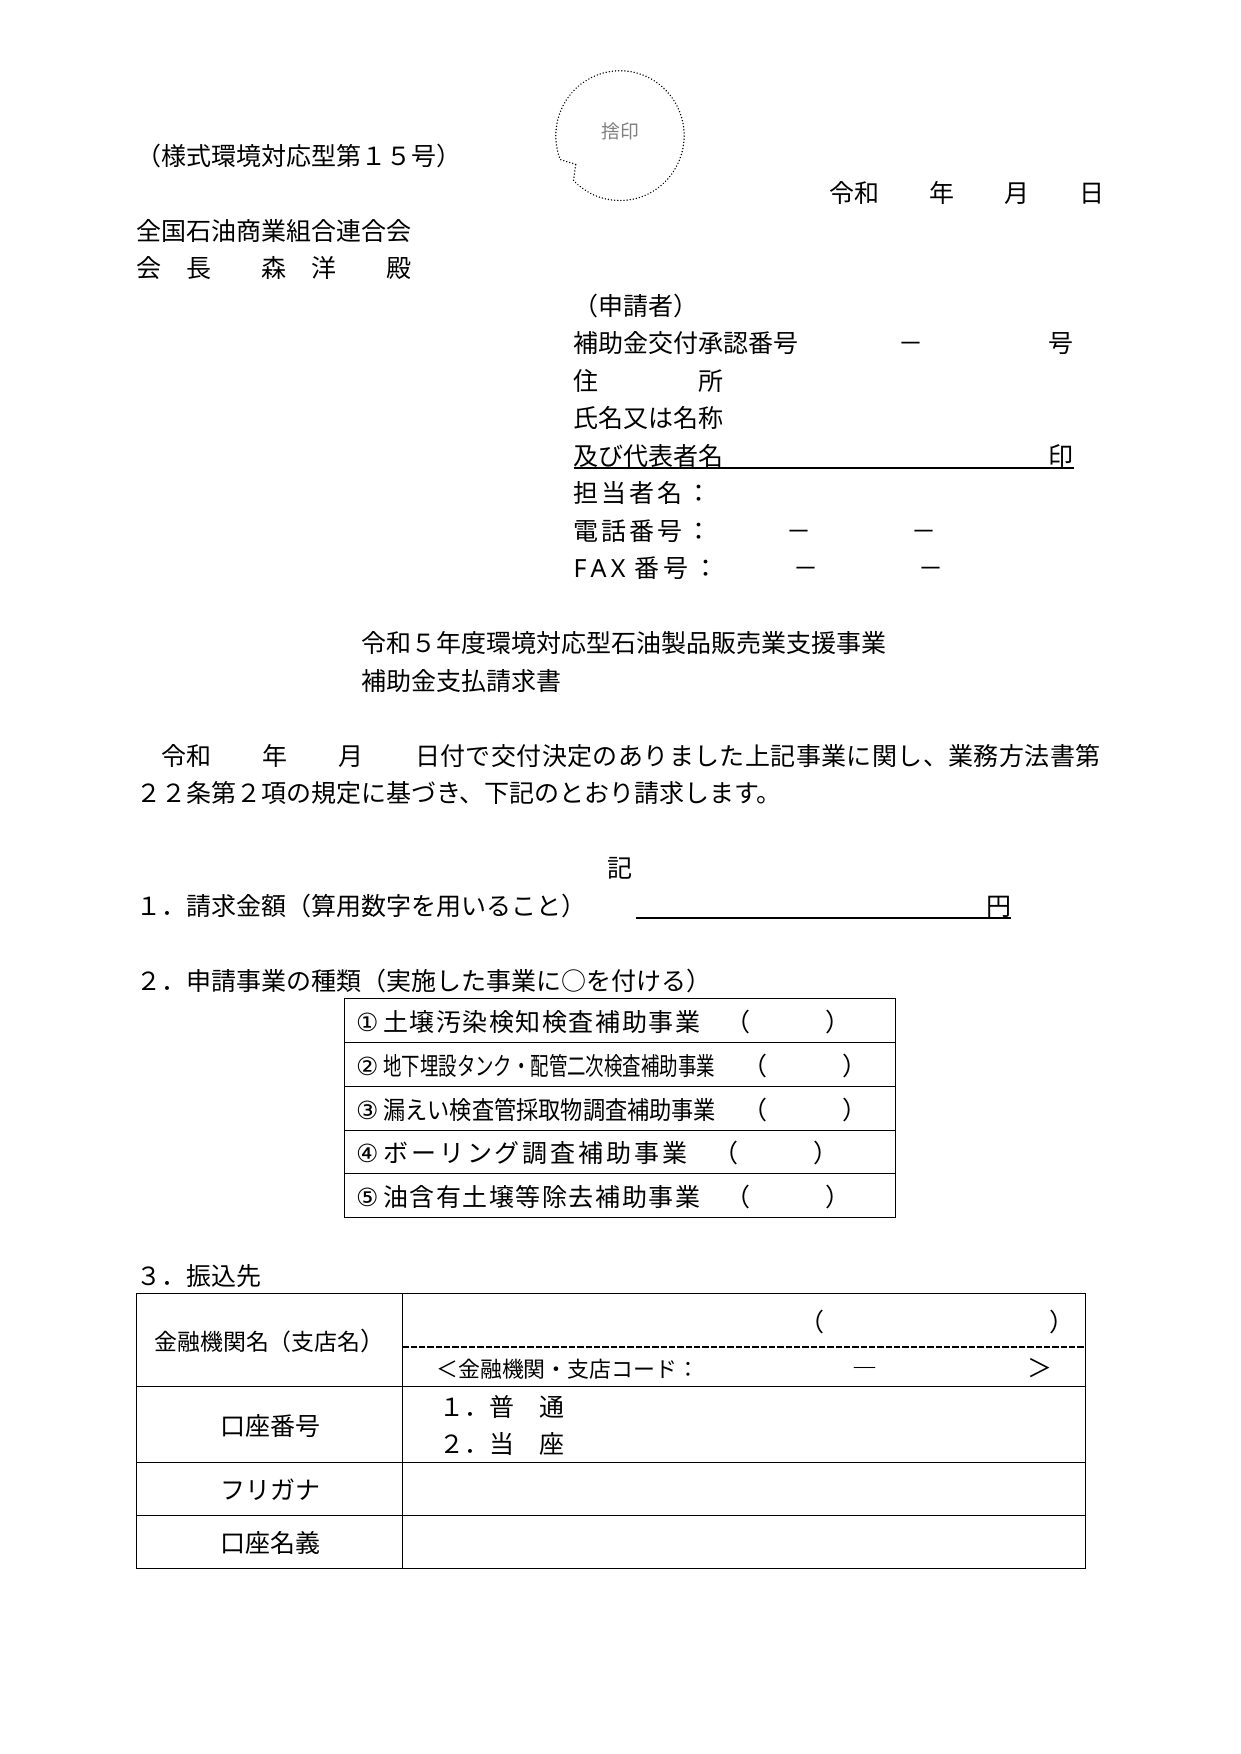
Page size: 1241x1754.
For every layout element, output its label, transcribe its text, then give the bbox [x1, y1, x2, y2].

text 令和 年 月 日 [136, 173, 1104, 211]
text 住 所 [573, 361, 1104, 398]
table_cell 口座番号 [137, 1387, 402, 1462]
table_header 金融機関名（支店名） [137, 1294, 402, 1386]
table_cell ⑤油含有土壌等除去補助事業 （ ） [345, 1174, 895, 1217]
table_cell [403, 1463, 1085, 1515]
table_header ①土壌汚染検知検査補助事業 （ ） [345, 999, 895, 1042]
table_cell 口座名義 [137, 1516, 402, 1568]
text 補助金支払請求書 [136, 661, 1104, 698]
text ２．申請事業の種類（実施した事業に○を付ける） [136, 961, 1104, 998]
table_cell ＜金融機関・支店コード： ― ＞ [403, 1346, 1085, 1386]
text 会 長 森 洋 殿 [136, 248, 1104, 286]
text 令和 年 月 日付で交付決定のありました上記事業に関し、業務方法書第２２条第２項の規定に基づき、下記のとおり請求します。 [136, 736, 1104, 811]
text 担当者名： [573, 473, 1104, 511]
text ３．振込先 [136, 1256, 1104, 1293]
table_cell [403, 1516, 1085, 1568]
text （様式環境対応型第１５号） [136, 136, 1104, 173]
text 補助金交付承認番号 － 号 [573, 323, 1104, 361]
text FAX番号： － － [573, 548, 1104, 586]
text 氏名又は名称 [573, 398, 1104, 436]
text 及び代表者名 印 [573, 436, 1104, 473]
text 電話番号： － － [573, 511, 1104, 548]
table_header （ ） [403, 1294, 1085, 1346]
table_cell ②地下埋設タンク・配管二次検査補助事業 （ ） [345, 1043, 895, 1086]
text 令和５年度環境対応型石油製品販売業支援事業 [136, 623, 1104, 661]
table_cell ③漏えい検査管採取物調査補助事業 （ ） [345, 1087, 895, 1129]
table_cell フリガナ [137, 1463, 402, 1515]
text 全国石油商業組合連合会 [136, 211, 1104, 248]
table_cell １．普 通 ２．当 座 [403, 1387, 1085, 1462]
text （申請者） [573, 286, 1104, 323]
text １．請求金額（算用数字を用いること） 円 [136, 886, 1104, 923]
text 記 [136, 848, 1104, 886]
table_cell ④ボーリング調査補助事業 （ ） [345, 1131, 895, 1173]
